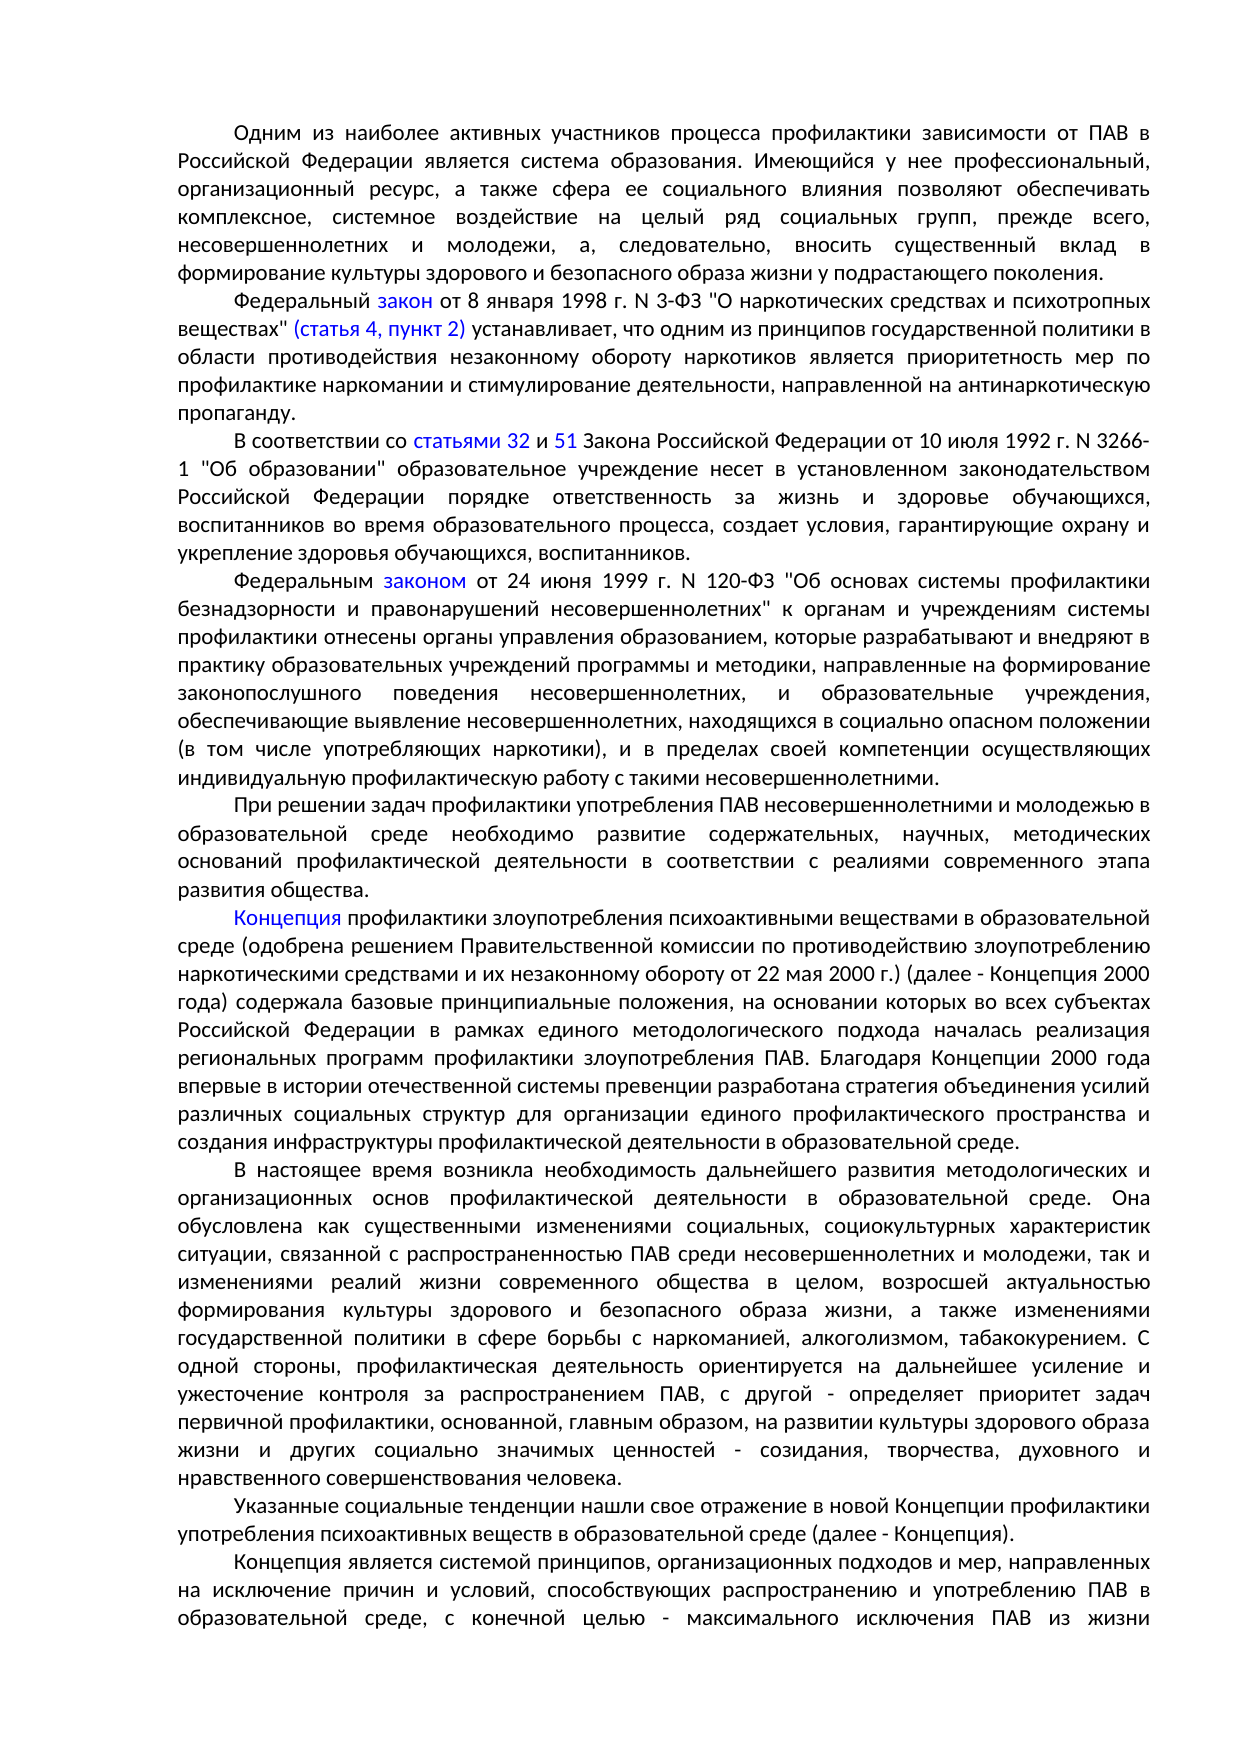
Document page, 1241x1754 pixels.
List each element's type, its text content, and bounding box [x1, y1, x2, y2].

text Указанные социальные тенденции нашли свое отражение в новой Концепции профилактики употребления психоактивных веществ в образовательной среде (далее - Концепция). [177, 1491, 1152, 1547]
text Одним из наиболее активных участников процесса профилактики зависимости от ПАВ в Российской Федерации является система образования. Имеющийся у нее профессиональный, организационный ресурс, а также сфера ее социального влияния позволяют обеспечивать комплексное, системное воздействие на целый ряд социальных групп, прежде всего, несовершеннолетних и молодежи, а, следовательно, вносить существенный вклад в формирование культуры здорового и безопасного образа жизни у подрастающего поколения. [177, 118, 1152, 286]
text В настоящее время возникла необходимость дальнейшего развития методологических и организационных основ профилактической деятельности в образовательной среде. Она обусловлена как существенными изменениями социальных, социокультурных характеристик ситуации, связанной с распространенностью ПАВ среди несовершеннолетних и молодежи, так и изменениями реалий жизни современного общества в целом, возросшей актуальностью формирования культуры здорового и безопасного образа жизни, а также изменениями государственной политики в сфере борьбы с наркоманией, алкоголизмом, табакокурением. С одной стороны, профилактическая деятельность ориентируется на дальнейшее усиление и ужесточение контроля за распространением ПАВ, с другой - определяет приоритет задач первичной профилактики, основанной, главным образом, на развитии культуры здорового образа жизни и других социально значимых ценностей - созидания, творчества, духовного и нравственного совершенствования человека. [177, 1155, 1152, 1491]
text В соответствии со статьями 32 и 51 Закона Российской Федерации от 10 июля 1992 г. N 3266-1 "Об образовании" образовательное учреждение несет в установленном законодательством Российской Федерации порядке ответственность за жизнь и здоровье обучающихся, воспитанников во время образовательного процесса, создает условия, гарантирующие охрану и укрепление здоровья обучающихся, воспитанников. [177, 426, 1152, 566]
text При решении задач профилактики употребления ПАВ несовершеннолетними и молодежью в образовательной среде необходимо развитие содержательных, научных, методических оснований профилактической деятельности в соответствии с реалиями современного этапа развития общества. [177, 791, 1152, 903]
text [177, 1547, 1152, 1631]
text Федеральный закон от 8 января 1998 г. N 3-ФЗ "О наркотических средствах и психотропных веществах" (статья 4, пункт 2) устанавливает, что одним из принципов государственной политики в области противодействия незаконному обороту наркотиков является приоритетность мер по профилактике наркомании и стимулирование деятельности, направленной на антинаркотическую пропаганду. [177, 286, 1152, 426]
text Федеральным законом от 24 июня 1999 г. N 120-ФЗ "Об основах системы профилактики безнадзорности и правонарушений несовершеннолетних" к органам и учреждениям системы профилактики отнесены органы управления образованием, которые разрабатывают и внедряют в практику образовательных учреждений программы и методики, направленные на формирование законопослушного поведения несовершеннолетних, и образовательные учреждения, обеспечивающие выявление несовершеннолетних, находящихся в социально опасном положении (в том числе употребляющих наркотики), и в пределах своей компетенции осуществляющих индивидуальную профилактическую работу с такими несовершеннолетними. [177, 566, 1152, 791]
text Концепция профилактики злоупотребления психоактивными веществами в образовательной среде (одобрена решением Правительственной комиссии по противодействию злоупотреблению наркотическими средствами и их незаконному обороту от 22 мая 2000 г.) (далее - Концепция 2000 года) содержала базовые принципиальные положения, на основании которых во всех субъектах Российской Федерации в рамках единого методологического подхода началась реализация региональных программ профилактики злоупотребления ПАВ. Благодаря Концепции 2000 года впервые в истории отечественной системы превенции разработана стратегия объединения усилий различных социальных структур для организации единого профилактического пространства и создания инфраструктуры профилактической деятельности в образовательной среде. [177, 903, 1152, 1155]
